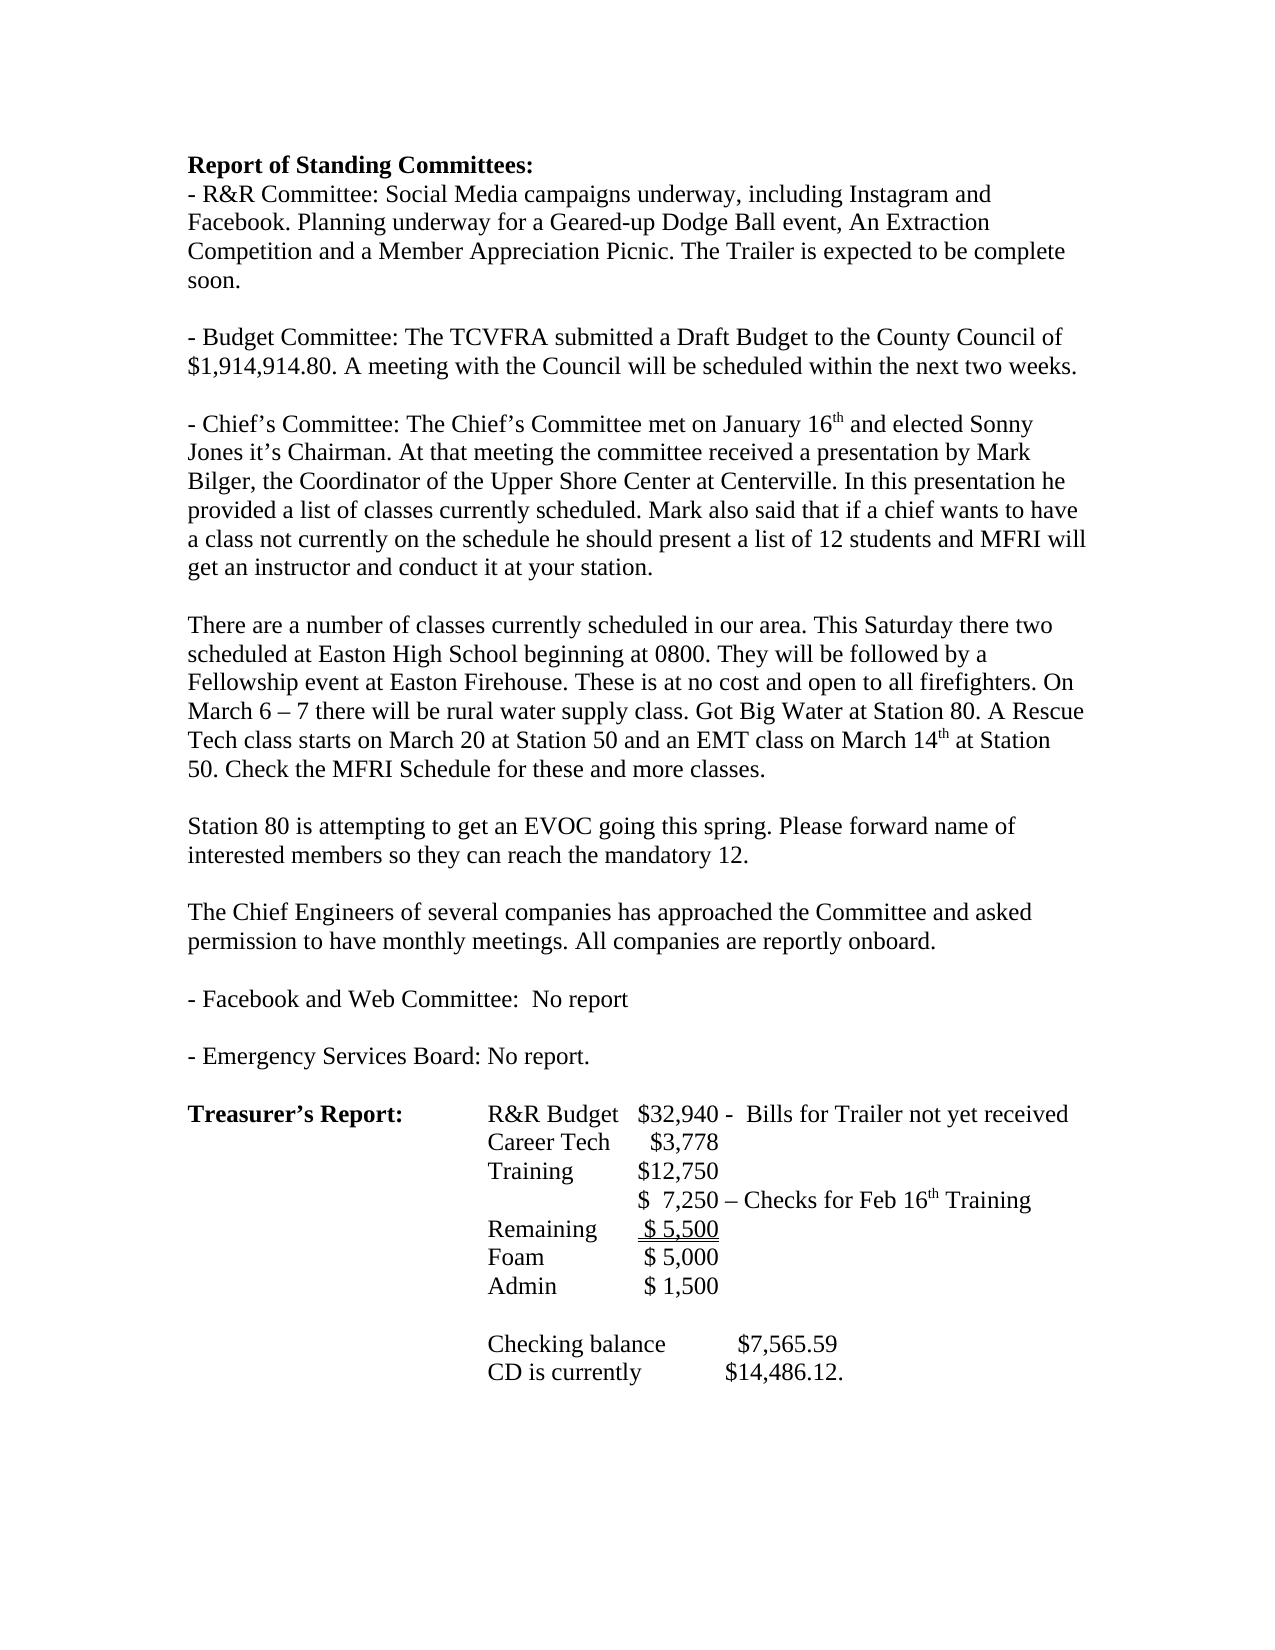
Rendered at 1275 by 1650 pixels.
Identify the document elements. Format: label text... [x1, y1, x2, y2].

text Training $12,750 [187, 1156, 1087, 1185]
text Career Tech $3,778 [187, 1127, 1087, 1156]
text Report of Standing Committees: [187, 150, 1087, 179]
text - Chief’s Committee: The Chief’s Committee met on January 16th and elected Sonny Jones it’s Chairman. At that meeting the committee received a presentation by Mark Bilger, the Coordinator of the Upper Shore Center at Centerville. In this presentation he provided a list of classes currently scheduled. Mark also said that if a chief wants to have a class not currently on the schedule he should present a list of 12 students and MFRI will get an instructor and conduct it at your station. [187, 409, 1087, 581]
text Remaining $ 5,500 [187, 1214, 1087, 1242]
text - R&R Committee: Social Media campaigns underway, including Instagram and Facebook. Planning underway for a Geared-up Dodge Ball event, An Extraction Competition and a Member Appreciation Picnic. The Trailer is expected to be complete soon. [187, 179, 1087, 294]
text Treasurer’s Report: R&R Budget $32,940 - Bills for Trailer not yet received [187, 1099, 1087, 1127]
text - Budget Committee: The TCVFRA submitted a Draft Budget to the County Council of $1,914,914.80. A meeting with the Council will be scheduled within the next two weeks. [187, 322, 1087, 380]
text The Chief Engineers of several companies has approached the Committee and asked permission to have monthly meetings. All companies are reportly onboard. [187, 897, 1087, 955]
text - Facebook and Web Committee: No report [187, 984, 1087, 1012]
text There are a number of classes currently scheduled in our area. This Saturday there two scheduled at Easton High School beginning at 0800. They will be followed by a Fellowship event at Easton Firehouse. These is at no cost and open to all firefighters. On March 6 – 7 there will be rural water supply class. Got Big Water at Station 80. A Rescue Tech class starts on March 20 at Station 50 and an EMT class on March 14th at Station 50. Check the MFRI Schedule for these and more classes. [187, 610, 1087, 782]
text Station 80 is attempting to get an EVOC going this spring. Please forward name of interested members so they can reach the mandatory 12. [187, 811, 1087, 869]
text CD is currently $14,486.12. [412, 1357, 1087, 1386]
text Admin $ 1,500 [187, 1271, 1087, 1300]
text - Emergency Services Board: No report. [187, 1041, 1087, 1070]
text Checking balance $7,565.59 [412, 1329, 1087, 1357]
text Foam $ 5,000 [187, 1242, 1087, 1271]
text $ 7,250 – Checks for Feb 16th Training [187, 1185, 1087, 1214]
